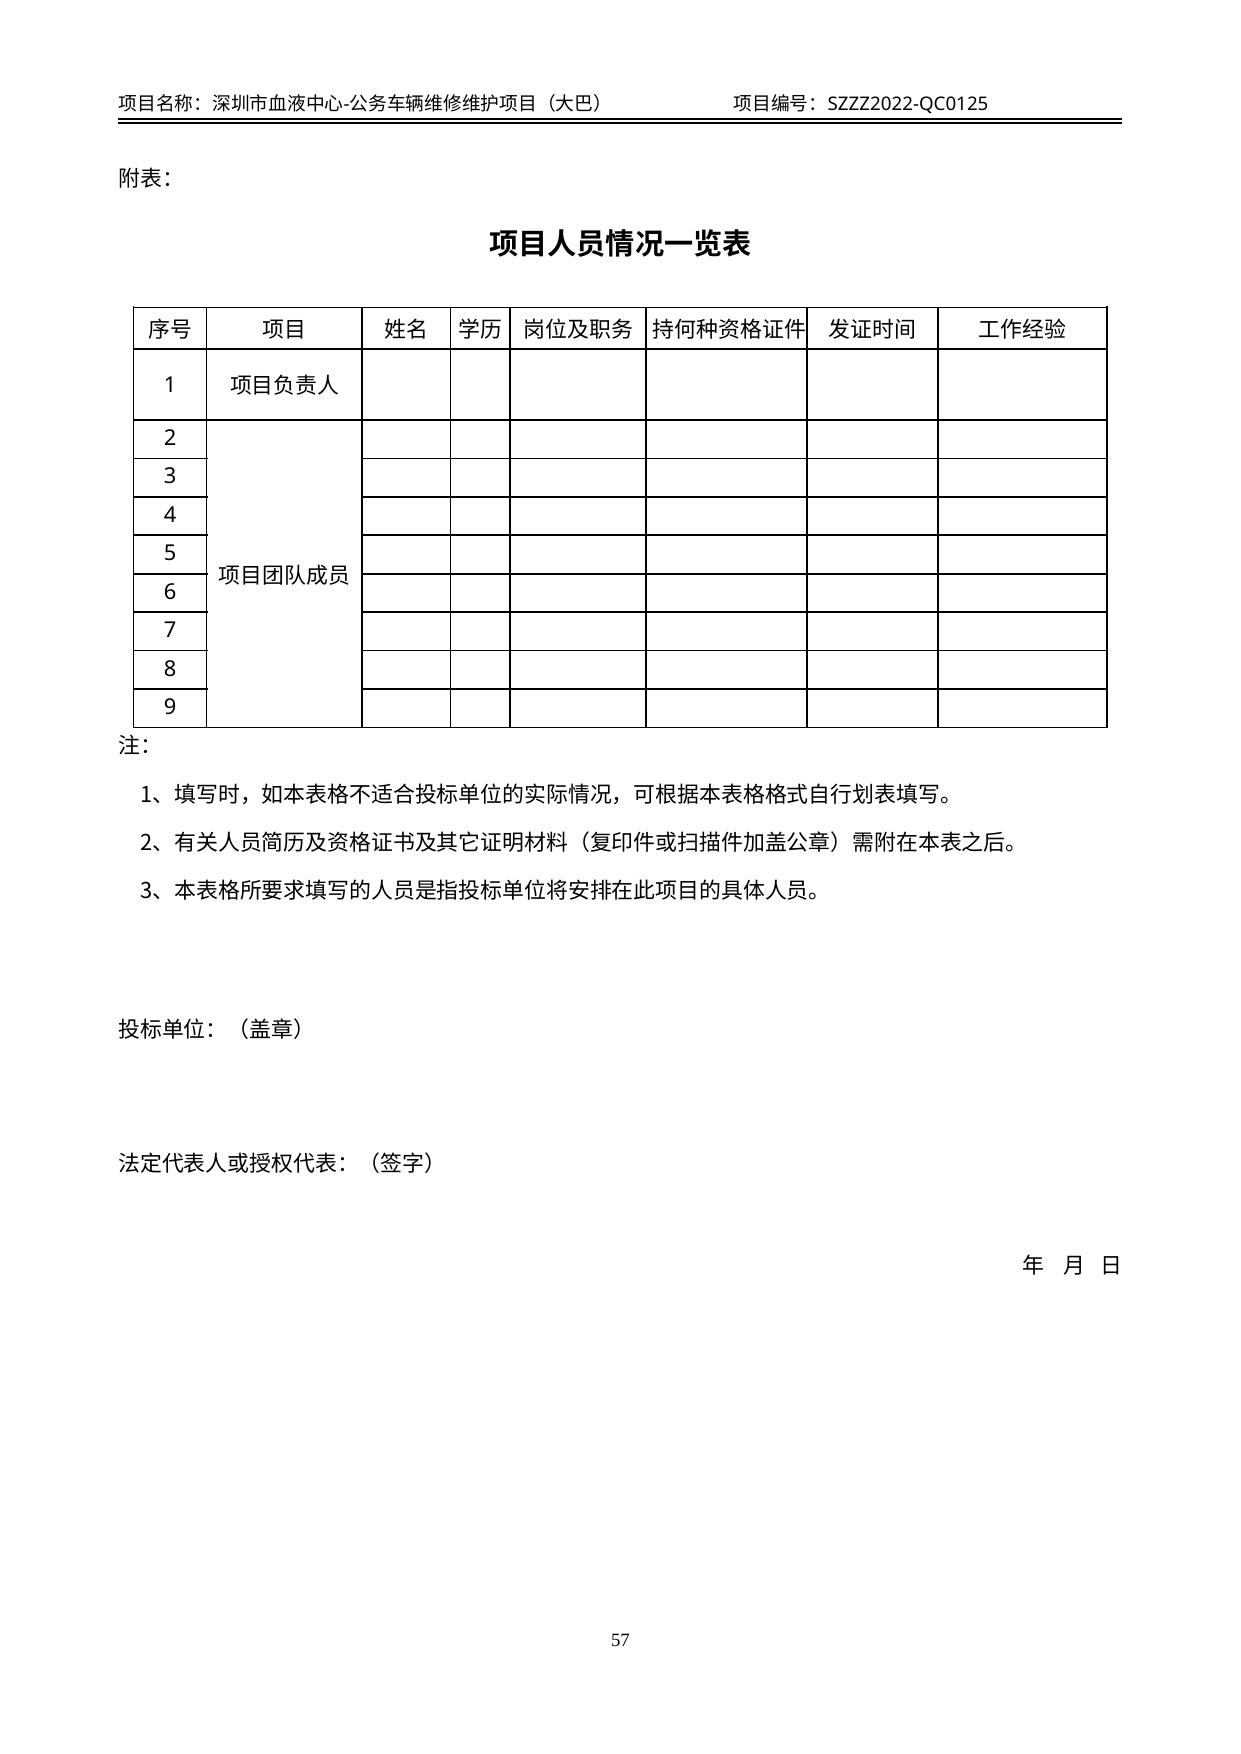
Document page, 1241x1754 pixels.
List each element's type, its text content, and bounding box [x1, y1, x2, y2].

table_cell 4 [134, 498, 206, 534]
table_cell [511, 690, 645, 727]
table_cell [451, 575, 509, 611]
table_cell [647, 575, 806, 611]
table_cell [939, 575, 1106, 611]
table_header 发证时间 [808, 308, 937, 348]
table_cell 项目负责人 [207, 350, 361, 419]
table_cell [647, 350, 806, 419]
table_header 姓名 [363, 308, 450, 348]
table_cell 项目团队成员 [207, 421, 361, 727]
text 年 月 日 [118, 1248, 1122, 1280]
table_cell [939, 690, 1106, 727]
table_cell 6 [134, 575, 206, 611]
table_cell [511, 498, 645, 534]
table_cell [511, 459, 645, 496]
table_cell [511, 613, 645, 650]
table_cell [363, 690, 450, 727]
table_cell [808, 350, 937, 419]
table_cell [939, 613, 1106, 650]
table_cell [511, 421, 645, 457]
table_cell 2 [134, 421, 206, 457]
table_cell [647, 651, 806, 688]
table_cell [939, 536, 1106, 573]
table_cell [451, 498, 509, 534]
table_cell [363, 651, 450, 688]
table_cell [808, 459, 937, 496]
table_cell [511, 350, 645, 419]
table_cell 8 [134, 651, 206, 688]
table_cell [647, 690, 806, 727]
table_header 工作经验 [939, 308, 1106, 348]
table_cell [647, 613, 806, 650]
table_header 学历 [451, 308, 509, 348]
table_cell 7 [134, 613, 206, 650]
text 附表： [118, 161, 1122, 193]
table_cell [363, 575, 450, 611]
table_cell [363, 459, 450, 496]
table_cell [451, 421, 509, 457]
table_cell [647, 459, 806, 496]
table_cell [451, 350, 509, 419]
text 3、本表格所要求填写的人员是指投标单位将安排在此项目的具体人员。 [118, 873, 1122, 906]
table_cell 5 [134, 536, 206, 573]
table_cell [939, 651, 1106, 688]
table_cell [808, 690, 937, 727]
table_header 岗位及职务 [511, 308, 645, 348]
text 注： [118, 728, 1122, 761]
table_cell [451, 690, 509, 727]
table_cell 3 [134, 459, 206, 496]
table_cell [363, 350, 450, 419]
table_cell 9 [134, 690, 206, 727]
table_cell [451, 613, 509, 650]
table_cell [511, 575, 645, 611]
table_cell [363, 421, 450, 457]
table_cell [511, 651, 645, 688]
text 法定代表人或授权代表：（签字） [118, 1146, 1122, 1177]
text 2、有关人员简历及资格证书及其它证明材料（复印件或扫描件加盖公章）需附在本表之后。 [118, 825, 1122, 857]
table_cell [451, 536, 509, 573]
table_header 项目 [207, 308, 361, 348]
table_cell [647, 498, 806, 534]
table_cell [451, 459, 509, 496]
table_cell [647, 536, 806, 573]
table_cell [363, 613, 450, 650]
table_cell [808, 536, 937, 573]
table_header 持何种资格证件 [647, 308, 806, 348]
table_cell [647, 421, 806, 457]
table_cell [808, 421, 937, 457]
text 1、填写时，如本表格不适合投标单位的实际情况，可根据本表格格式自行划表填写。 [118, 776, 1122, 809]
table_cell [808, 651, 937, 688]
table_cell [808, 498, 937, 534]
table_cell [939, 421, 1106, 457]
table_cell [363, 498, 450, 534]
table_cell [939, 459, 1106, 496]
text 投标单位：（盖章） [118, 1012, 1122, 1043]
table_cell [808, 575, 937, 611]
table_cell [363, 536, 450, 573]
table_cell [451, 651, 509, 688]
table_cell [939, 350, 1106, 419]
table_cell 1 [134, 350, 206, 419]
text 项目人员情况一览表 [118, 209, 1122, 274]
table_header 序号 [134, 308, 206, 348]
table_cell [511, 536, 645, 573]
table_cell [939, 498, 1106, 534]
table_cell [808, 613, 937, 650]
